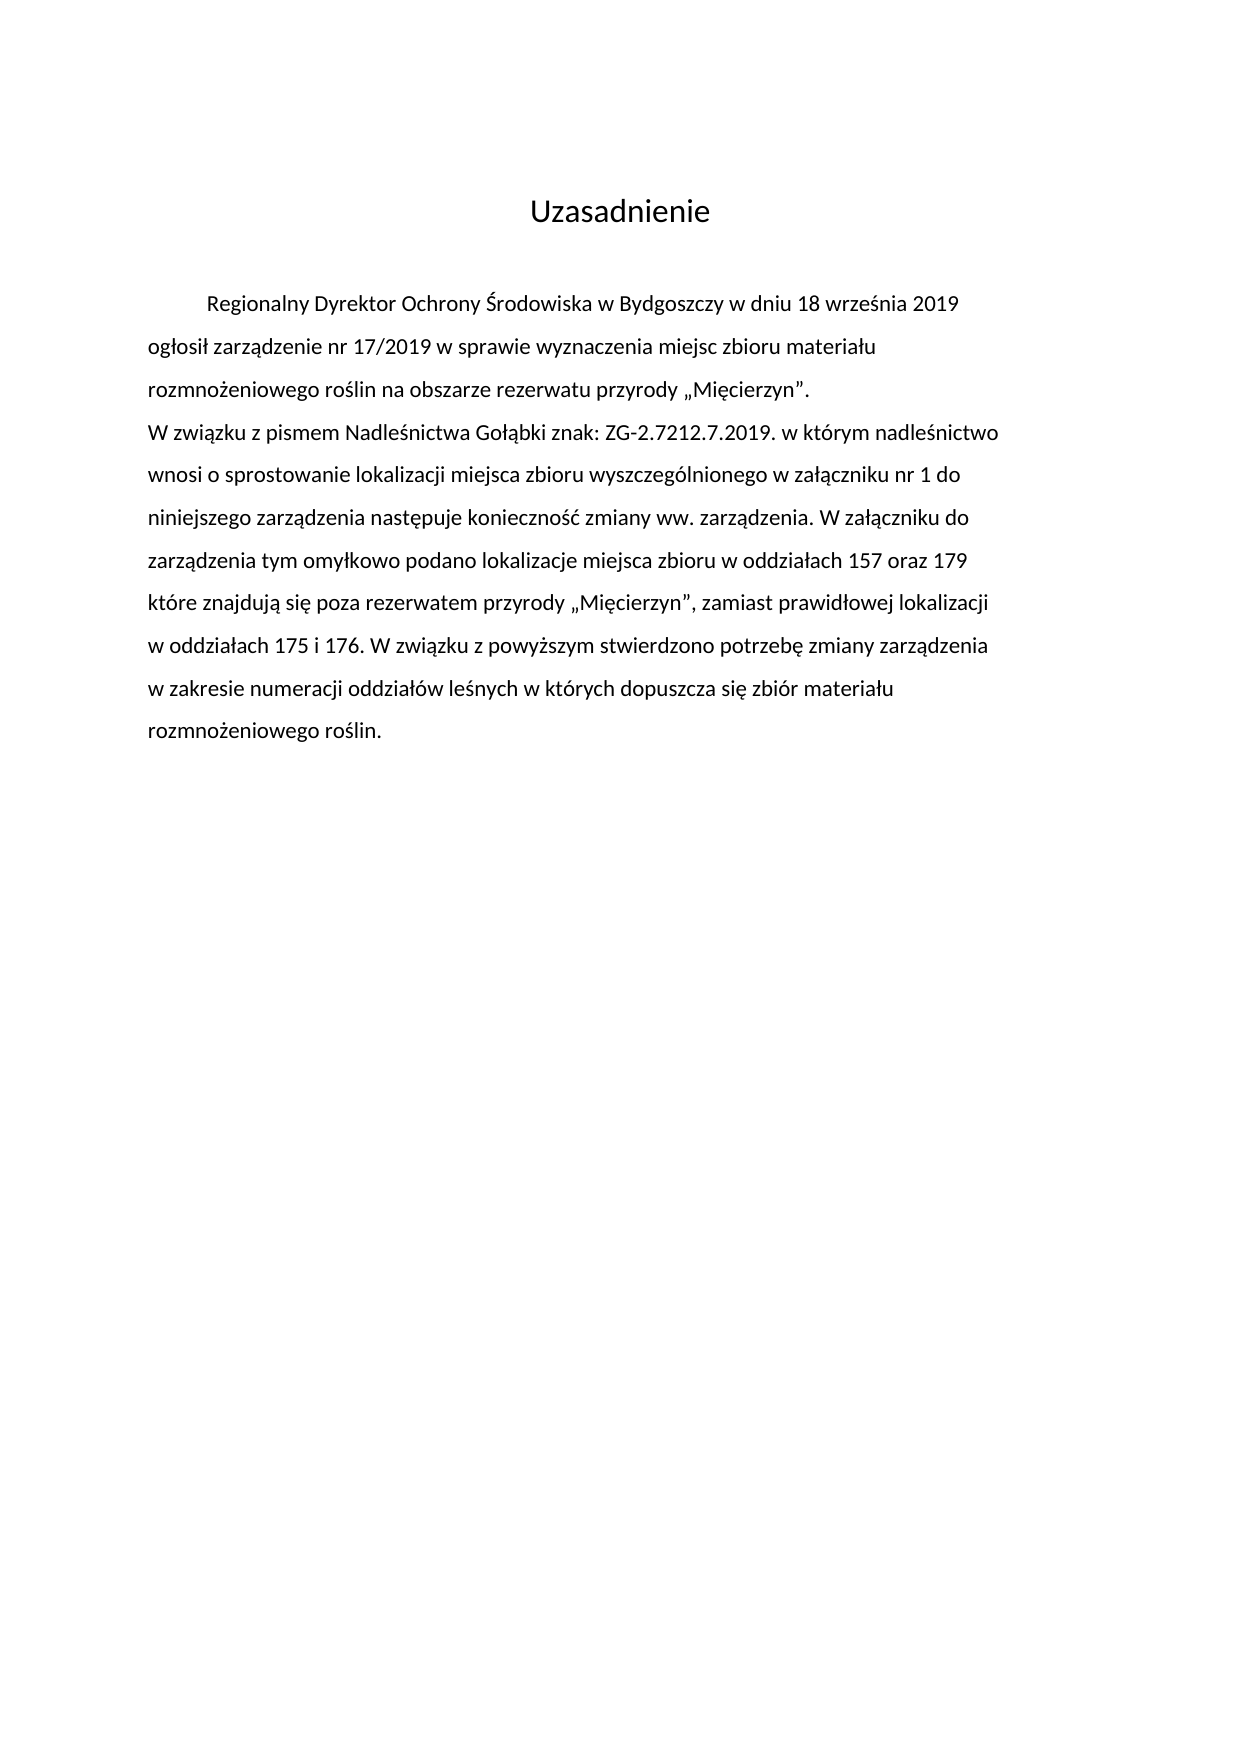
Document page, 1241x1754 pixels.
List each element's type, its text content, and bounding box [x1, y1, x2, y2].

text w zakresie numeracji oddziałów leśnych w których dopuszcza się zbiór materiału [148, 674, 1093, 702]
text niniejszego zarządzenia następuje konieczność zmiany ww. zarządzenia. W załączniku do [148, 503, 1093, 531]
text zarządzenia tym omyłkowo podano lokalizacje miejsca zbioru w oddziałach 157 oraz 179 [148, 546, 1093, 574]
text Uzasadnienie [148, 190, 1093, 231]
text ogłosił zarządzenie nr 17/2019 w sprawie wyznaczenia miejsc zbioru materiału [148, 332, 1093, 360]
text rozmnożeniowego roślin. [148, 717, 1093, 744]
text Regionalny Dyrektor Ochrony Środowiska w Bydgoszczy w dniu 18 września 2019 [207, 289, 1093, 317]
text w oddziałach 175 i 176. W związku z powyższym stwierdzono potrzebę zmiany zarządzenia [148, 631, 1093, 659]
text wnosi o sprostowanie lokalizacji miejsca zbioru wyszczególnionego w załączniku nr 1 do [148, 460, 1093, 488]
text W związku z pismem Nadleśnictwa Gołąbki znak: ZG-2.7212.7.2019. w którym nadleśnictwo [148, 418, 1093, 446]
text rozmnożeniowego roślin na obszarze rezerwatu przyrody „Mięcierzyn”. [148, 375, 1093, 403]
text które znajdują się poza rezerwatem przyrody „Mięcierzyn”, zamiast prawidłowej lokalizacji [148, 588, 1093, 616]
